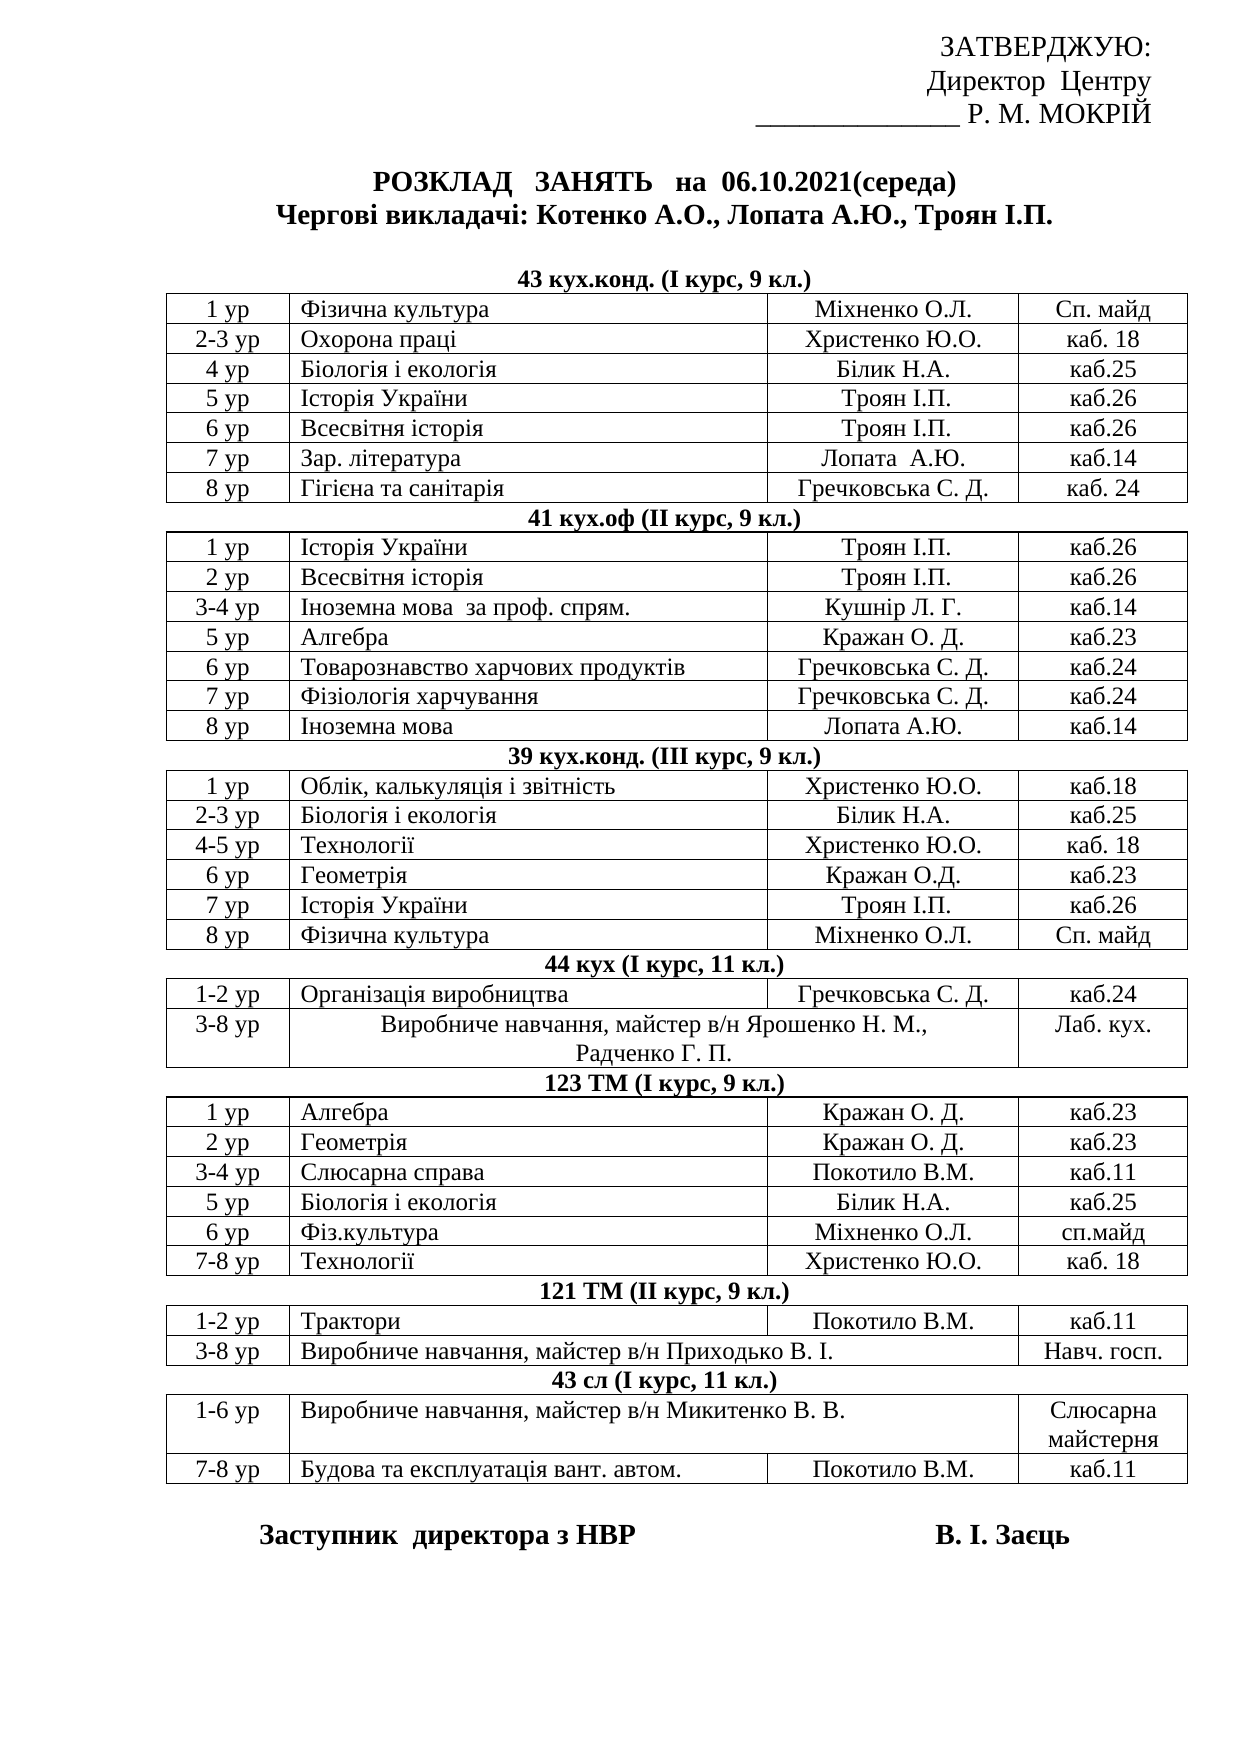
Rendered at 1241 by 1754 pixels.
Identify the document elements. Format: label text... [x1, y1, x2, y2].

table_cell каб.14 [1019, 711, 1187, 740]
table_cell 4-5 ур [167, 830, 289, 859]
table_cell каб. 24 [1019, 473, 1187, 502]
table_cell Будова та експлуатація вант. автом. [290, 1454, 767, 1483]
table_cell Фіз.культура [290, 1217, 767, 1245]
table_cell каб.25 [1019, 354, 1187, 382]
text ЗАТВЕРДЖУЮ: [177, 29, 1152, 63]
table_cell каб.26 [1019, 384, 1187, 412]
table_cell Біологія і екологія [290, 801, 767, 829]
text РОЗКЛАД ЗАНЯТЬ на 06.10.2021(середа) [177, 164, 1152, 197]
table_header каб.24 [1019, 979, 1187, 1008]
table_cell 2 ур [167, 1127, 289, 1156]
table_cell Гречковська С. Д. [768, 473, 1018, 502]
table_cell Троян І.П. [768, 890, 1018, 919]
table_cell Зар. література [290, 443, 767, 472]
table_cell каб.24 [1019, 652, 1187, 680]
table_cell 6 ур [167, 652, 289, 680]
table_header 1-6 ур [167, 1395, 289, 1453]
table_cell Іноземна мова за проф. спрям. [290, 592, 767, 621]
table_cell Христенко Ю.О. [768, 324, 1018, 353]
table_cell Троян І.П. [768, 413, 1018, 442]
table_cell сп.майд [1019, 1217, 1187, 1245]
table_cell 7 ур [167, 681, 289, 710]
table_cell Покотило В.М. [768, 1157, 1018, 1186]
table_cell Лаб. кух. [1019, 1009, 1187, 1067]
table_header каб.11 [1019, 1306, 1187, 1335]
table_header Облік, калькуляція і звітність [290, 771, 767, 799]
table_cell Кражан О.Д. [768, 860, 1018, 889]
table_cell Фізіологія харчування [290, 681, 767, 710]
table_cell Слюсарна справа [290, 1157, 767, 1186]
table_cell Троян І.П. [768, 384, 1018, 412]
table_cell каб.26 [1019, 413, 1187, 442]
table_cell Історія України [290, 890, 767, 919]
table_header Міхненко О.Л. [768, 294, 1018, 323]
table_header Історія України [290, 533, 767, 561]
table_cell Троян І.П. [768, 562, 1018, 591]
table_header каб.26 [1019, 533, 1187, 561]
table_cell Іноземна мова [290, 711, 767, 740]
text 39 кух.конд. (ІІІ курс, 9 кл.) [177, 741, 1152, 770]
table_header 1 ур [167, 771, 289, 799]
table_cell Білик Н.А. [768, 1187, 1018, 1216]
table_cell Алгебра [290, 622, 767, 651]
table_cell каб.23 [1019, 1127, 1187, 1156]
table_cell 8 ур [167, 711, 289, 740]
table_header Фізична культура [290, 294, 767, 323]
table_cell Всесвітня історія [290, 413, 767, 442]
table_cell Біологія і екологія [290, 1187, 767, 1216]
table_header каб.18 [1019, 771, 1187, 799]
table_cell 2-3 ур [167, 324, 289, 353]
table_cell 2-3 ур [167, 801, 289, 829]
table_cell каб.11 [1019, 1454, 1187, 1483]
table_cell каб. 18 [1019, 1246, 1187, 1275]
table_header 1-2 ур [167, 1306, 289, 1335]
table_header 1 ур [167, 533, 289, 561]
table_cell Лопата А.Ю. [768, 711, 1018, 740]
table_cell каб.26 [1019, 562, 1187, 591]
text 44 кух (І курс, 11 кл.) [177, 950, 1152, 978]
table_header каб.23 [1019, 1098, 1187, 1126]
table_cell Христенко Ю.О. [768, 1246, 1018, 1275]
table_cell Геометрія [290, 860, 767, 889]
table_header Виробниче навчання, майстер в/н Микитенко В. В. [290, 1395, 1018, 1453]
table_cell каб.23 [1019, 860, 1187, 889]
table_header Сп. майд [1019, 294, 1187, 323]
text Заступник директора з НВР В. І. Заєць [177, 1517, 1152, 1551]
text ______________ Р. М. МОКРІЙ [177, 97, 1152, 130]
table_cell 6 ур [167, 413, 289, 442]
text 121 ТМ (ІІ курс, 9 кл.) [177, 1276, 1152, 1305]
table_cell Гігієна та санітарія [290, 473, 767, 502]
table_cell каб.11 [1019, 1157, 1187, 1186]
table_header 1-2 ур [167, 979, 289, 1008]
table_cell 4 ур [167, 354, 289, 382]
table_cell Міхненко О.Л. [768, 920, 1018, 948]
table_cell Гречковська С. Д. [768, 681, 1018, 710]
table_header Трактори [290, 1306, 767, 1335]
table_cell Міхненко О.Л. [768, 1217, 1018, 1245]
table_cell 3-8 ур [167, 1336, 289, 1364]
table_cell Всесвітня історія [290, 562, 767, 591]
table_cell Технології [290, 830, 767, 859]
table_cell Христенко Ю.О. [768, 830, 1018, 859]
table_header Христенко Ю.О. [768, 771, 1018, 799]
table_cell 7 ур [167, 443, 289, 472]
table_header 1 ур [167, 294, 289, 323]
table_cell каб. 18 [1019, 830, 1187, 859]
table_cell каб.24 [1019, 681, 1187, 710]
table_cell каб.23 [1019, 622, 1187, 651]
table_cell 8 ур [167, 473, 289, 502]
table_cell Навч. госп. [1019, 1336, 1187, 1364]
table_cell Сп. майд [1019, 920, 1187, 948]
table_cell 3-4 ур [167, 592, 289, 621]
table_cell 5 ур [167, 384, 289, 412]
table_cell Історія України [290, 384, 767, 412]
table_cell Кражан О. Д. [768, 622, 1018, 651]
table_cell Кушнір Л. Г. [768, 592, 1018, 621]
table_cell Білик Н.А. [768, 354, 1018, 382]
text 41 кух.оф (ІІ курс, 9 кл.) [177, 503, 1152, 531]
table_cell 7 ур [167, 890, 289, 919]
table_header 1 ур [167, 1098, 289, 1126]
table_cell 8 ур [167, 920, 289, 948]
table_cell Охорона праці [290, 324, 767, 353]
text 43 кух.конд. (І курс, 9 кл.) [177, 264, 1152, 293]
table_cell каб.14 [1019, 443, 1187, 472]
table_header Покотило В.М. [768, 1306, 1018, 1335]
table_cell Білик Н.А. [768, 801, 1018, 829]
table_header Гречковська С. Д. [768, 979, 1018, 1008]
table_cell Товарознавство харчових продуктів [290, 652, 767, 680]
table_cell 7-8 ур [167, 1246, 289, 1275]
text 43 сл (І курс, 11 кл.) [177, 1366, 1152, 1394]
text Чергові викладачі: Котенко А.О., Лопата А.Ю., Троян І.П. [177, 197, 1152, 231]
table_cell Виробниче навчання, майстер в/н Ярошенко Н. М., Радченко Г. П. [290, 1009, 1018, 1067]
table_cell каб.25 [1019, 801, 1187, 829]
table_cell Біологія і екологія [290, 354, 767, 382]
table_cell Геометрія [290, 1127, 767, 1156]
table_header Троян І.П. [768, 533, 1018, 561]
table_cell каб.25 [1019, 1187, 1187, 1216]
table_cell 6 ур [167, 1217, 289, 1245]
table_cell Технології [290, 1246, 767, 1275]
table_cell 2 ур [167, 562, 289, 591]
table_header Організація виробництва [290, 979, 767, 1008]
text 123 ТМ (І курс, 9 кл.) [177, 1068, 1152, 1096]
table_header Слюсарна майстерня [1019, 1395, 1187, 1453]
table_cell каб. 18 [1019, 324, 1187, 353]
table_cell Виробниче навчання, майстер в/н Приходько В. І. [290, 1336, 1018, 1364]
table_header Алгебра [290, 1098, 767, 1126]
table_cell Фізична культура [290, 920, 767, 948]
table_cell Гречковська С. Д. [768, 652, 1018, 680]
table_cell каб.14 [1019, 592, 1187, 621]
table_cell каб.26 [1019, 890, 1187, 919]
table_header Кражан О. Д. [768, 1098, 1018, 1126]
table_cell 3-8 ур [167, 1009, 289, 1067]
table_cell Лопата А.Ю. [768, 443, 1018, 472]
table_cell Покотило В.М. [768, 1454, 1018, 1483]
table_cell 6 ур [167, 860, 289, 889]
table_cell 5 ур [167, 1187, 289, 1216]
text Директор Центру [177, 63, 1152, 97]
table_cell 3-4 ур [167, 1157, 289, 1186]
table_cell Кражан О. Д. [768, 1127, 1018, 1156]
table_cell 5 ур [167, 622, 289, 651]
table_cell 7-8 ур [167, 1454, 289, 1483]
